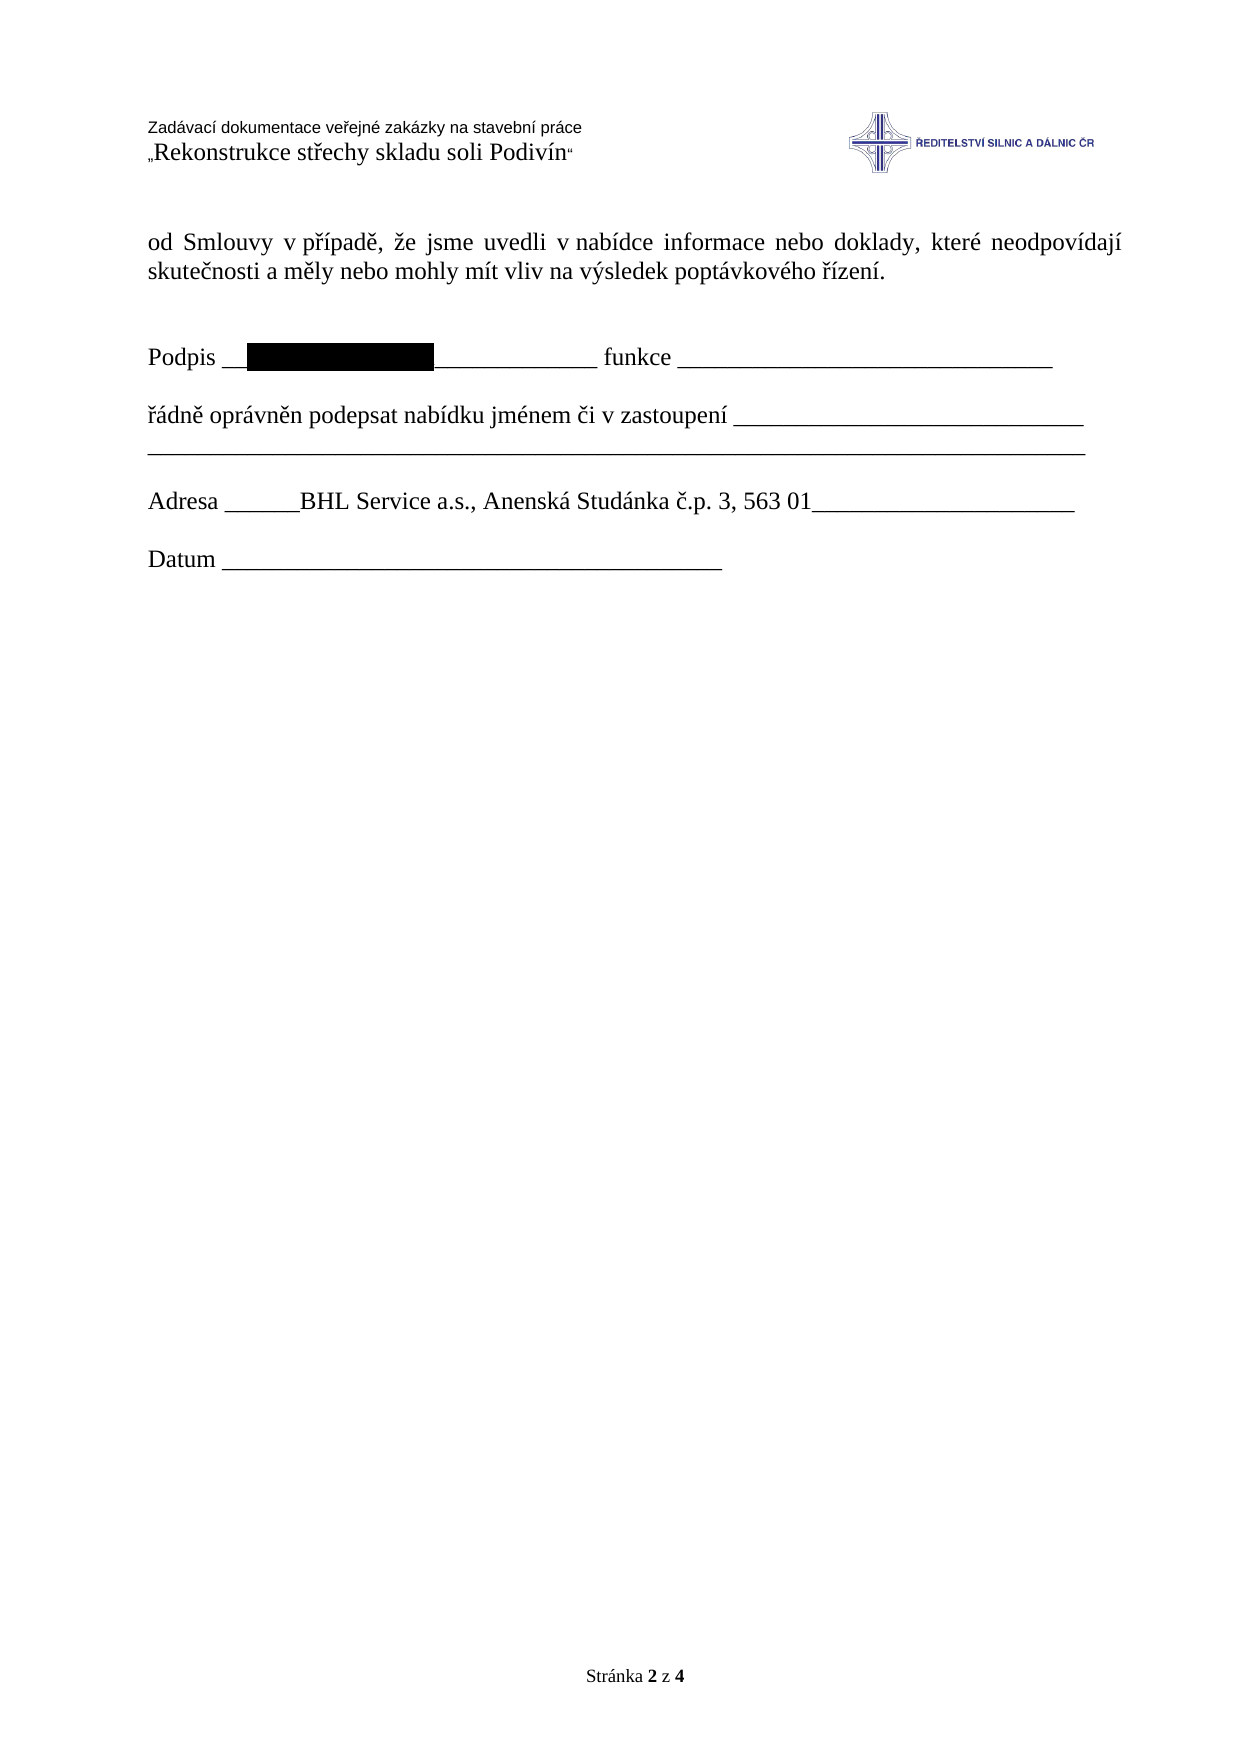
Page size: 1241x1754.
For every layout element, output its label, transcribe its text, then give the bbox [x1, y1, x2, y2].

text řádně oprávněn podepsat nabídku jménem či v zastoupení ____________________________ [148, 400, 1122, 429]
text ___________________________________________________________________________ [148, 429, 1122, 457]
text Datum ________________________________________ [148, 544, 1122, 572]
picture [847, 110, 1097, 174]
text Podpis __xxxxxxxxxxxxxxx_____________ funkce ______________________________ [148, 342, 1122, 371]
text Adresa ______BHL Service a.s., Anenská Studánka č.p. 3, 563 01_____________________ [148, 486, 1122, 515]
